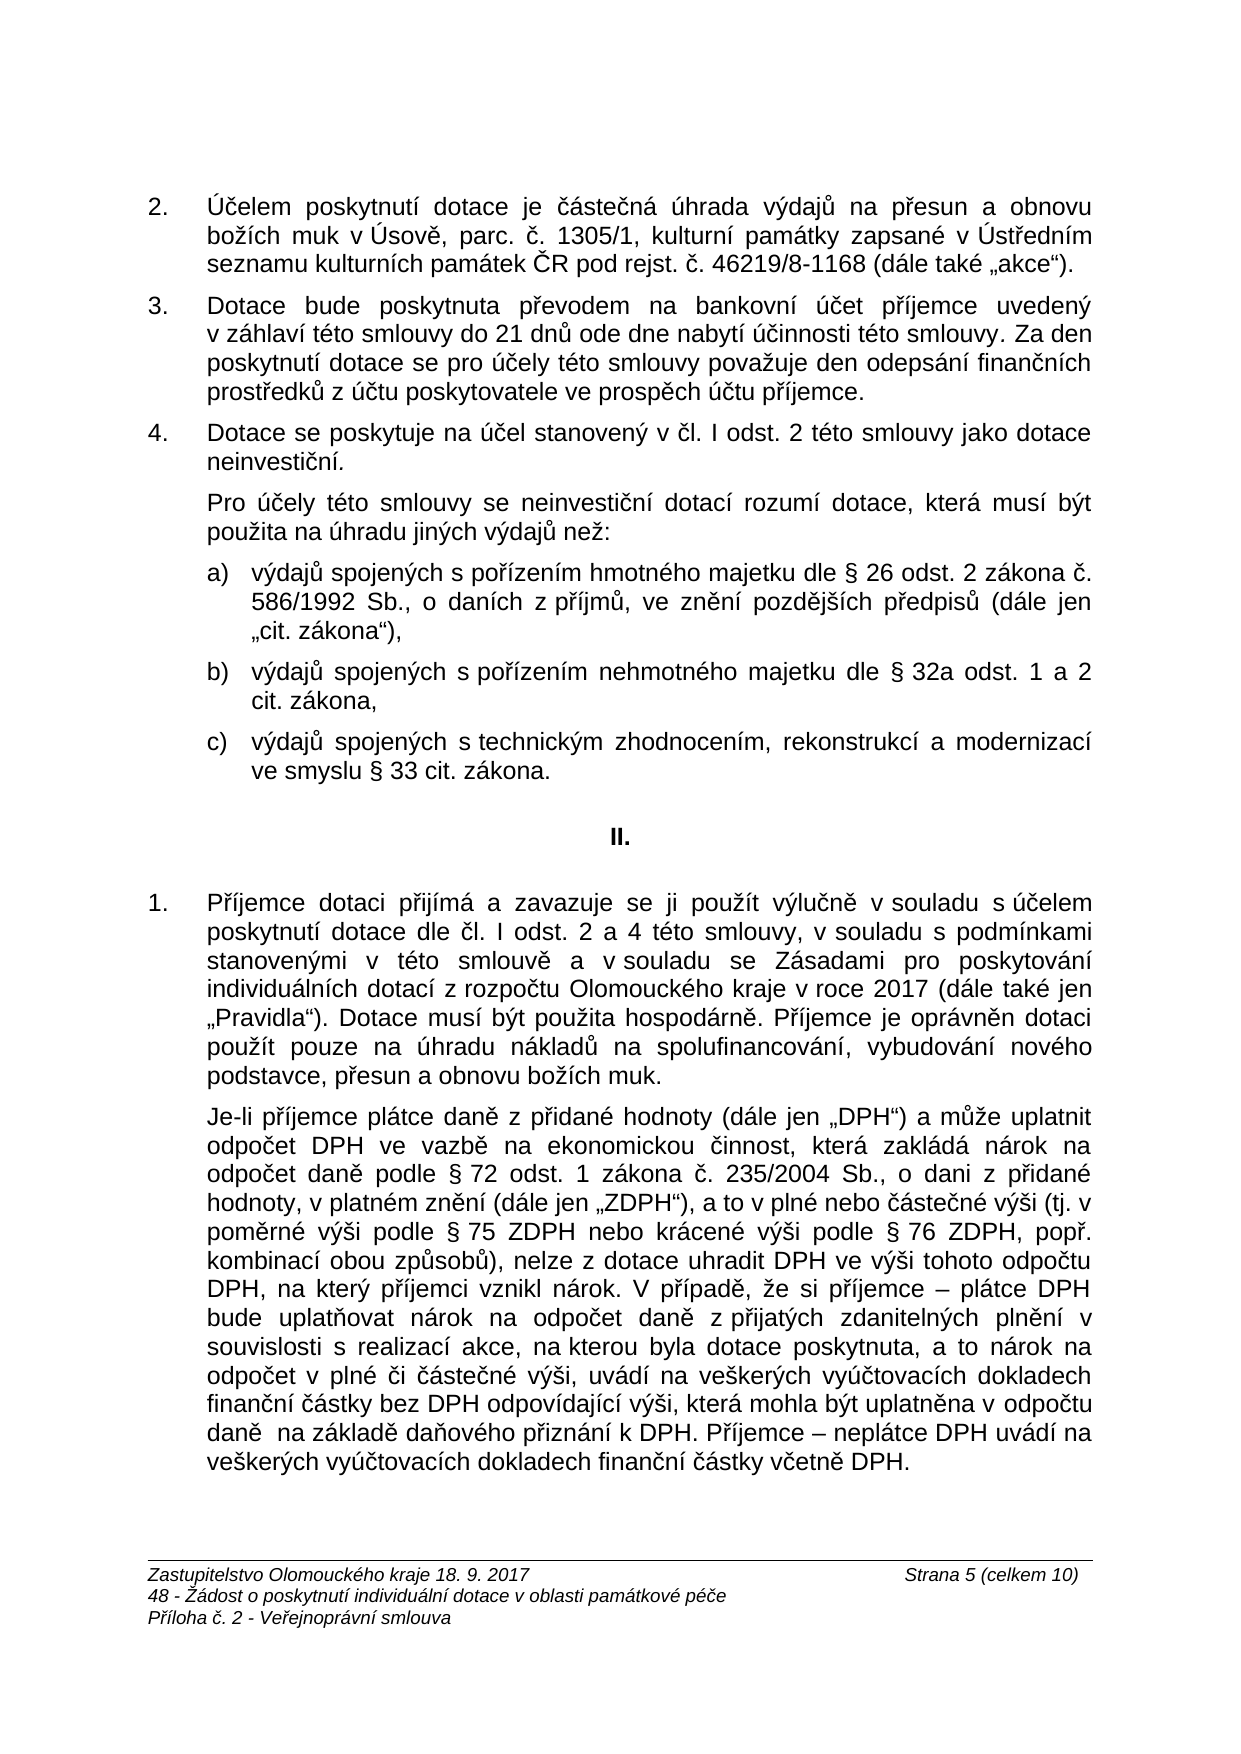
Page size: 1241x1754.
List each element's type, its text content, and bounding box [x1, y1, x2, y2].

list výdajů spojených s pořízením nehmotného majetku dle § 32a odst. 1 a 2 cit. zákona, [207, 657, 1093, 714]
list výdajů spojených s pořízením hmotného majetku dle § 26 odst. 2 zákona č. 586/1992 Sb., o daních z příjmů, ve znění pozdějších předpisů (dále jen „cit. zákona“), [207, 558, 1093, 644]
list Dotace bude poskytnuta převodem na bankovní účet příjemce uvedený v záhlaví této smlouvy do 21 dnů ode dne nabytí účinnosti této smlouvy. Za den poskytnutí dotace se pro účely této smlouvy považuje den odepsání finančních prostředků z účtu poskytovatele ve prospěch účtu příjemce. [148, 291, 1093, 406]
list Účelem poskytnutí dotace je částečná úhrada výdajů na přesun a obnovu božích muk v Úsově, parc. č. 1305/1, kulturní památky zapsané v Ústředním seznamu kulturních památek ČR pod rejst. č. 46219/8-1168 (dále také „akce“). [148, 192, 1093, 278]
list výdajů spojených s technickým zhodnocením, rekonstrukcí a modernizací ve smyslu § 33 cit. zákona. [207, 727, 1093, 784]
list Dotace se poskytuje na účel stanovený v čl. I odst. 2 této smlouvy jako dotace neinvestiční. [148, 418, 1093, 476]
text Je-li příjemce plátce daně z přidané hodnoty (dále jen „DPH“) a může uplatnit odpočet DPH ve vazbě na ekonomickou činnost, která zakládá nárok na odpočet daně podle § 72 odst. 1 zákona č. 235/2004 Sb., o dani z přidané hodnoty, v platném znění (dále jen „ZDPH“), a to v plné nebo částečné výši (tj. v poměrné výši podle § 75 ZDPH nebo krácené výši podle § 76 ZDPH, popř. kombinací obou způsobů), nelze z dotace uhradit DPH ve výši tohoto odpočtu DPH, na který příjemci vznikl nárok. V případě, že si příjemce – plátce DPH bude uplatňovat nárok na odpočet daně z přijatých zdanitelných plnění v souvislosti s realizací akce, na kterou byla dotace poskytnuta, a to nárok na odpočet v plné či částečné výši, uvádí na veškerých vyúčtovacích dokladech finanční částky bez DPH odpovídající výši, která mohla být uplatněna v odpočtu daně na základě daňového přiznání k DPH. Příjemce – neplátce DPH uvádí na veškerých vyúčtovacích dokladech finanční částky včetně DPH. [207, 1102, 1093, 1476]
text II. [148, 822, 1093, 851]
text Pro účely této smlouvy se neinvestiční dotací rozumí dotace, která musí být použita na úhradu jiných výdajů než: [207, 488, 1093, 546]
list Příjemce dotaci přijímá a zavazuje se ji použít výlučně v souladu s účelem poskytnutí dotace dle čl. I odst. 2 a 4 této smlouvy, v souladu s podmínkami stanovenými v této smlouvě a v souladu se Zásadami pro poskytování individuálních dotací z rozpočtu Olomouckého kraje v roce 2017 (dále také jen „Pravidla“). Dotace musí být použita hospodárně. Příjemce je oprávněn dotaci použít pouze na úhradu nákladů na spolufinancování, vybudování nového podstavce, přesun a obnovu božích muk. [148, 888, 1093, 1089]
